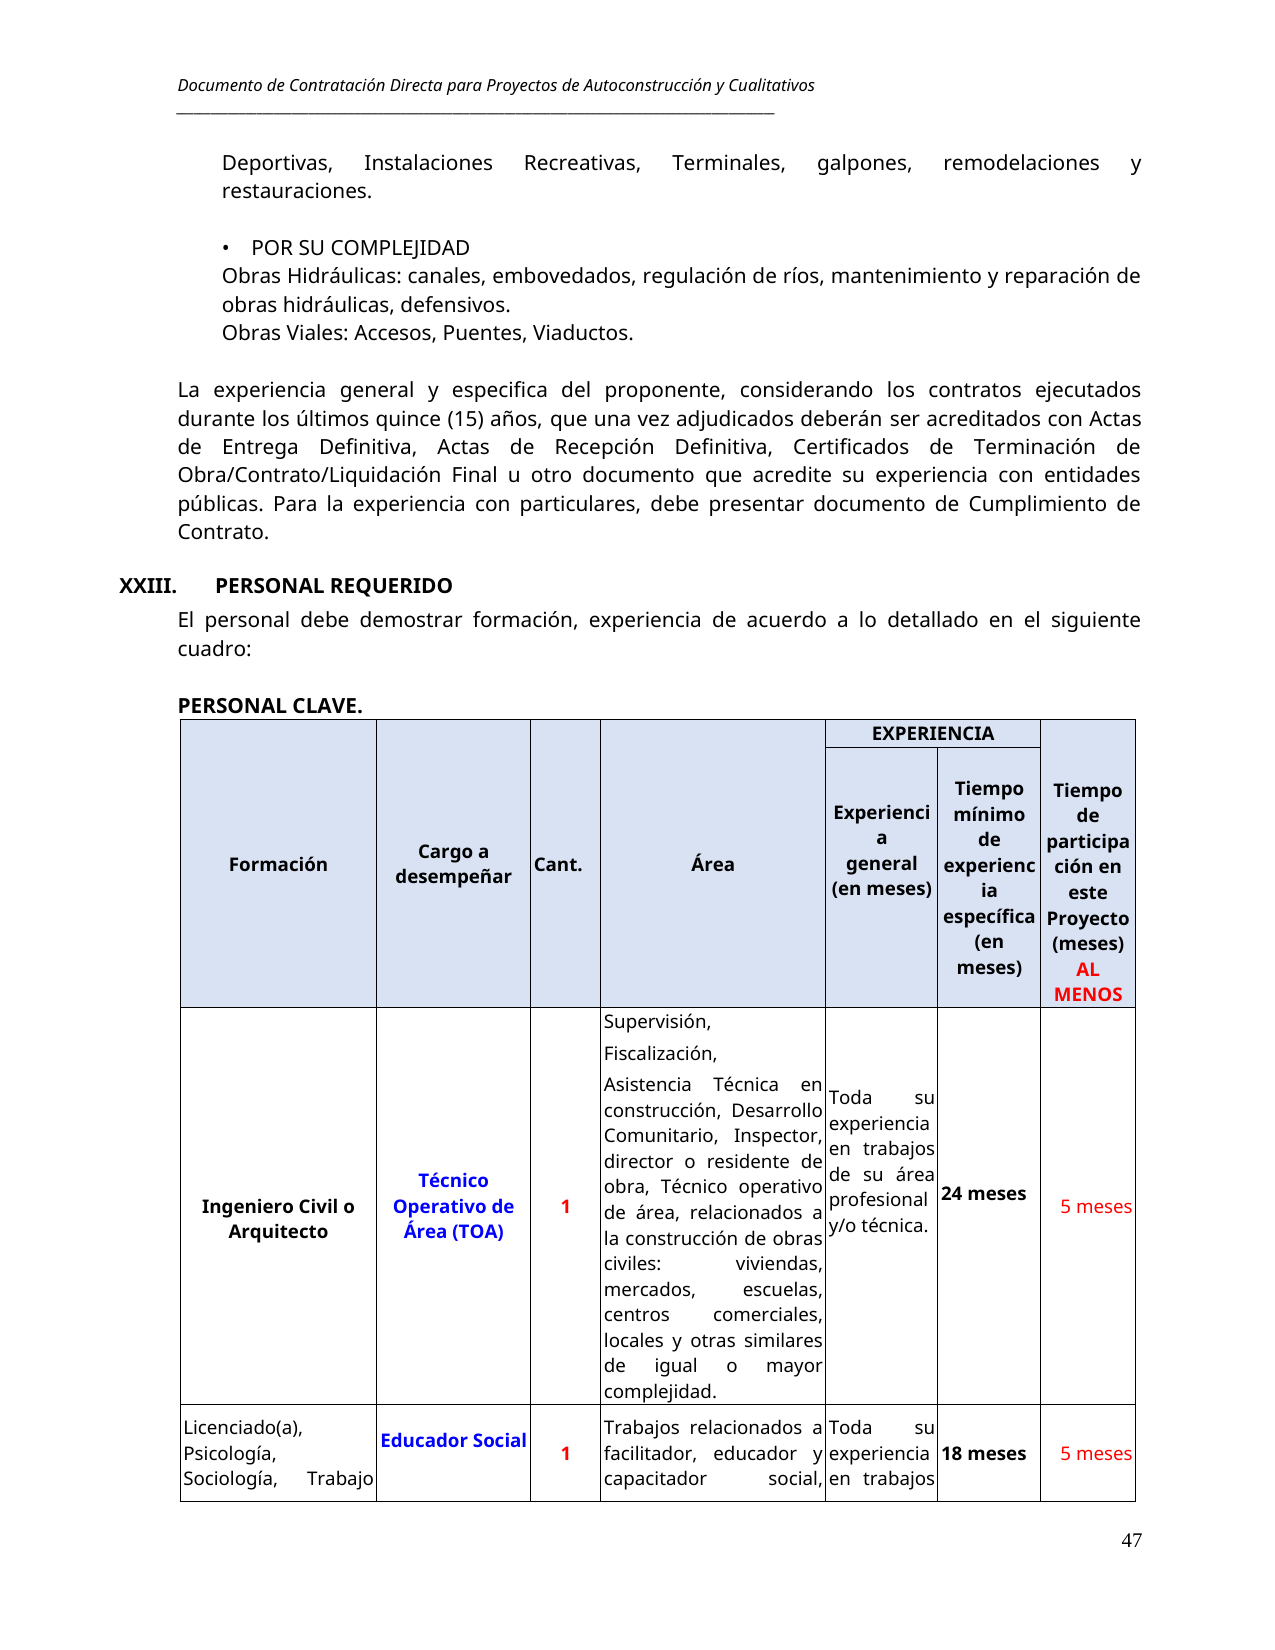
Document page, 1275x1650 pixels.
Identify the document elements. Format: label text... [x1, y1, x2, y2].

text El personal debe demostrar formación, experiencia de acuerdo a lo detallado en el siguiente cuadro: [177, 606, 1142, 662]
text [222, 148, 1142, 204]
table_cell Toda su experiencia en trabajos de su área profesional y/o técnica. [826, 1008, 937, 1403]
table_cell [601, 1405, 825, 1501]
table_cell Supervisión, Fiscalización, Asistencia Técnica en construcción, Desarrollo Comunitario, Inspector, director o residente de obra, Técnico operativo de área, relacionados a la construcción de obras civiles: viviendas, mercados, escuelas, centros comerciales, locales y otras similares de igual o mayor complejidad. [601, 1008, 825, 1403]
table_header Cant. [531, 720, 600, 1007]
table_cell 24 meses [938, 1008, 1040, 1403]
table_cell Tiempo mínimo de experiencia específica (en meses) [938, 748, 1040, 1007]
table_cell 1 [531, 1008, 600, 1403]
table_cell Ingeniero Civil o Arquitecto [181, 1008, 376, 1403]
table_cell Experiencia general (en meses) [826, 748, 937, 1007]
table_header Área [601, 720, 825, 1007]
table_cell 1 [531, 1405, 600, 1501]
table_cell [181, 1405, 376, 1501]
table_header EXPERIENCIA [826, 720, 1040, 747]
table_cell 5 meses [1041, 1008, 1135, 1403]
text PERSONAL CLAVE. [177, 691, 1142, 719]
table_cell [826, 1405, 937, 1501]
list PERSONAL REQUERIDO [177, 571, 1142, 599]
table_header Cargo a desempeñar [377, 720, 530, 1007]
table_cell 18 meses [938, 1405, 1040, 1501]
text Obras Hidráulicas: canales, embovedados, regulación de ríos, mantenimiento y reparación de obras hidráulicas, defensivos. [222, 261, 1142, 318]
text • POR SU COMPLEJIDAD [222, 233, 1142, 261]
text Obras Viales: Accesos, Puentes, Viaductos. [222, 318, 1142, 347]
table_cell Técnico Operativo de Área (TOA) [377, 1008, 530, 1403]
text La experiencia general y especifica del proponente, considerando los contratos ejecutados durante los últimos quince (15) años, que una vez adjudicados deberán ser acreditados con Actas de Entrega Definitiva, Actas de Recepción Definitiva, Certificados de Terminación de Obra/Contrato/Liquidación Final u otro documento que acredite su experiencia con entidades públicas. Para la experiencia con particulares, debe presentar documento de Cumplimiento de Contrato. [177, 375, 1142, 546]
table_cell 5 meses [1041, 1405, 1135, 1501]
table_header Formación [181, 720, 376, 1007]
table_header Tiempo de participación en este Proyecto (meses) AL MENOS [1041, 720, 1135, 1007]
table_cell Educador Social [377, 1405, 530, 1501]
